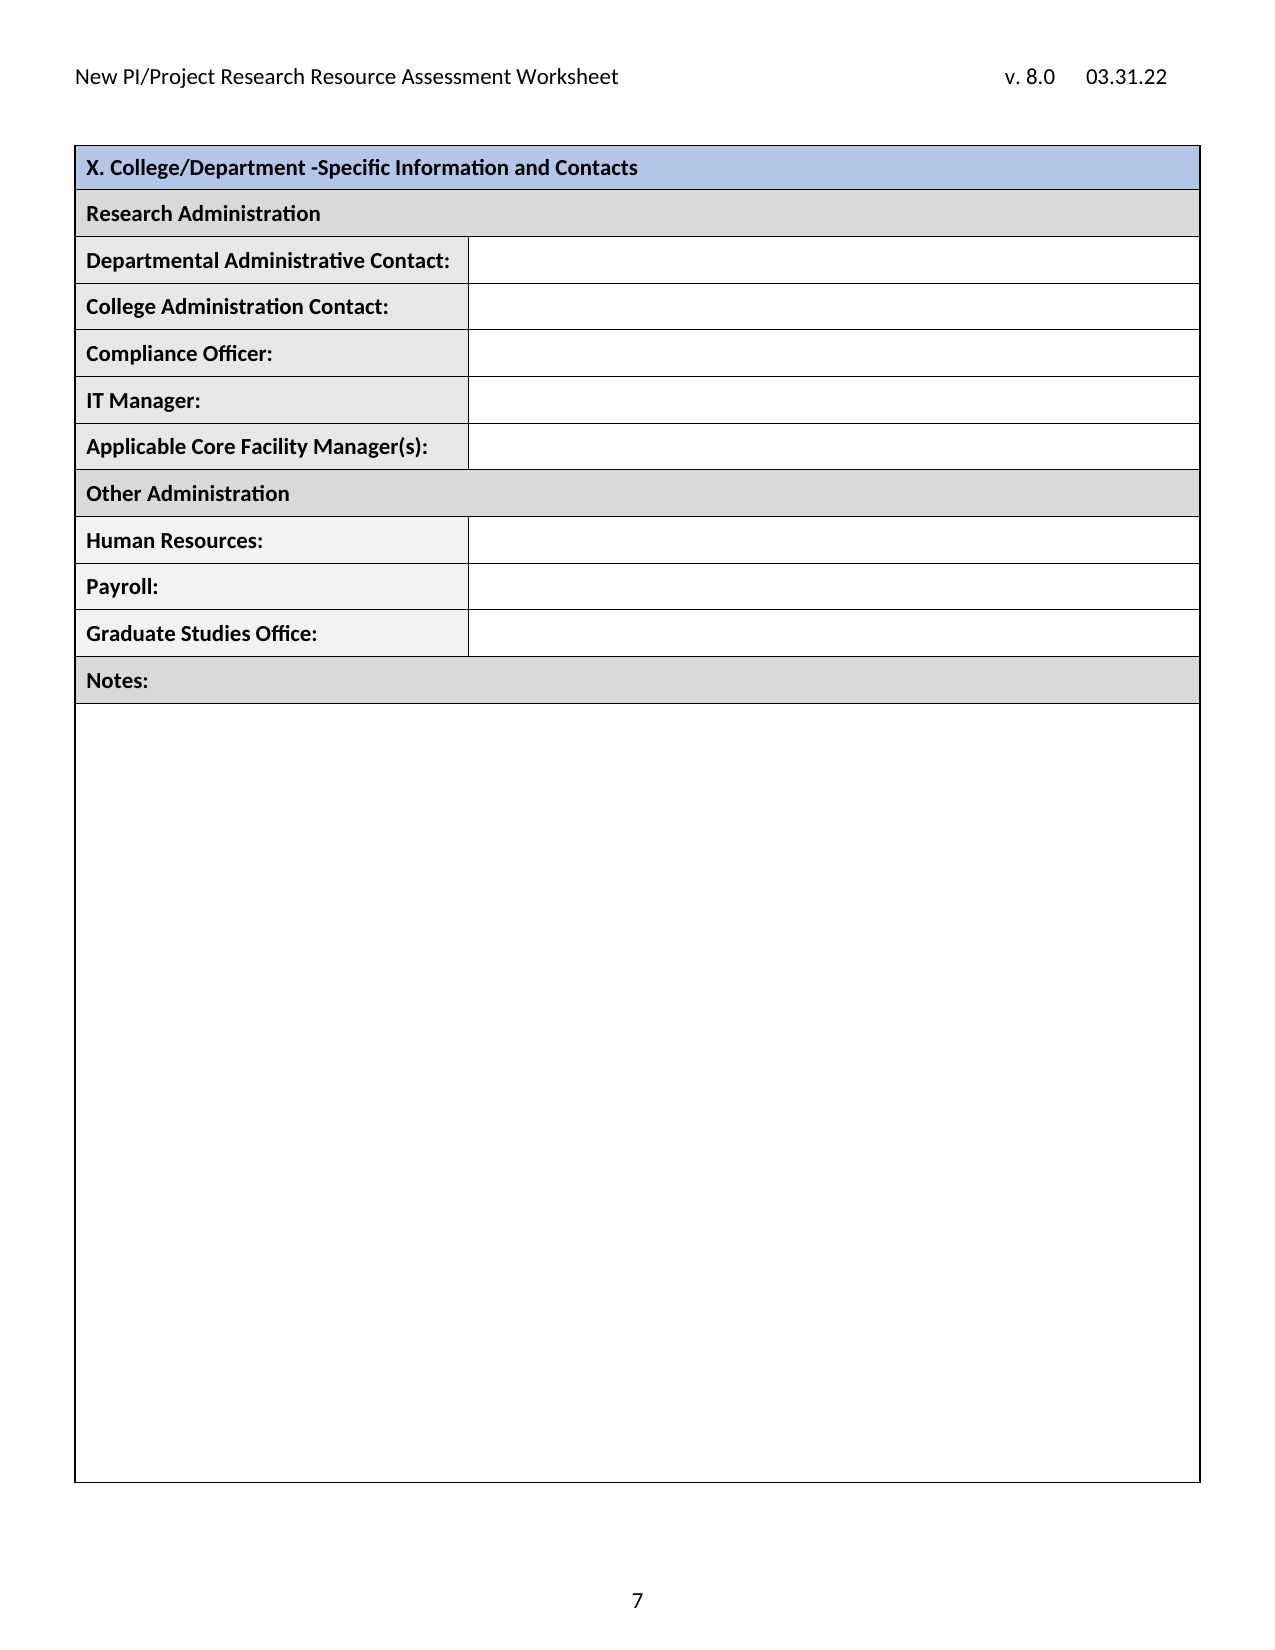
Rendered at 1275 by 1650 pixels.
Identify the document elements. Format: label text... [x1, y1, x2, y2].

table_cell Human Resources: [76, 517, 468, 563]
table_cell [469, 377, 1199, 423]
table_cell [469, 610, 1199, 656]
table_cell [469, 284, 1199, 329]
table_cell [469, 424, 1199, 469]
table_cell IT Manager: [76, 377, 468, 423]
table_cell Other Administration [76, 470, 1199, 516]
table_cell [469, 517, 1199, 563]
table_cell [469, 564, 1199, 609]
table_cell College Administration Contact: [76, 284, 468, 329]
table_header X. College/Department -Specific Information and Contacts [76, 146, 1199, 189]
table_cell [76, 704, 1199, 1482]
table_cell Applicable Core Facility Manager(s): [76, 424, 468, 469]
table_cell [469, 330, 1199, 376]
table_cell Departmental Administrative Contact: [76, 237, 468, 283]
table_cell Payroll: [76, 564, 468, 609]
table_cell [469, 237, 1199, 283]
table_cell Notes: [76, 657, 1199, 703]
table_cell Compliance Officer: [76, 330, 468, 376]
table_cell Research Administration [76, 190, 1199, 236]
table_cell Graduate Studies Office: [76, 610, 468, 656]
